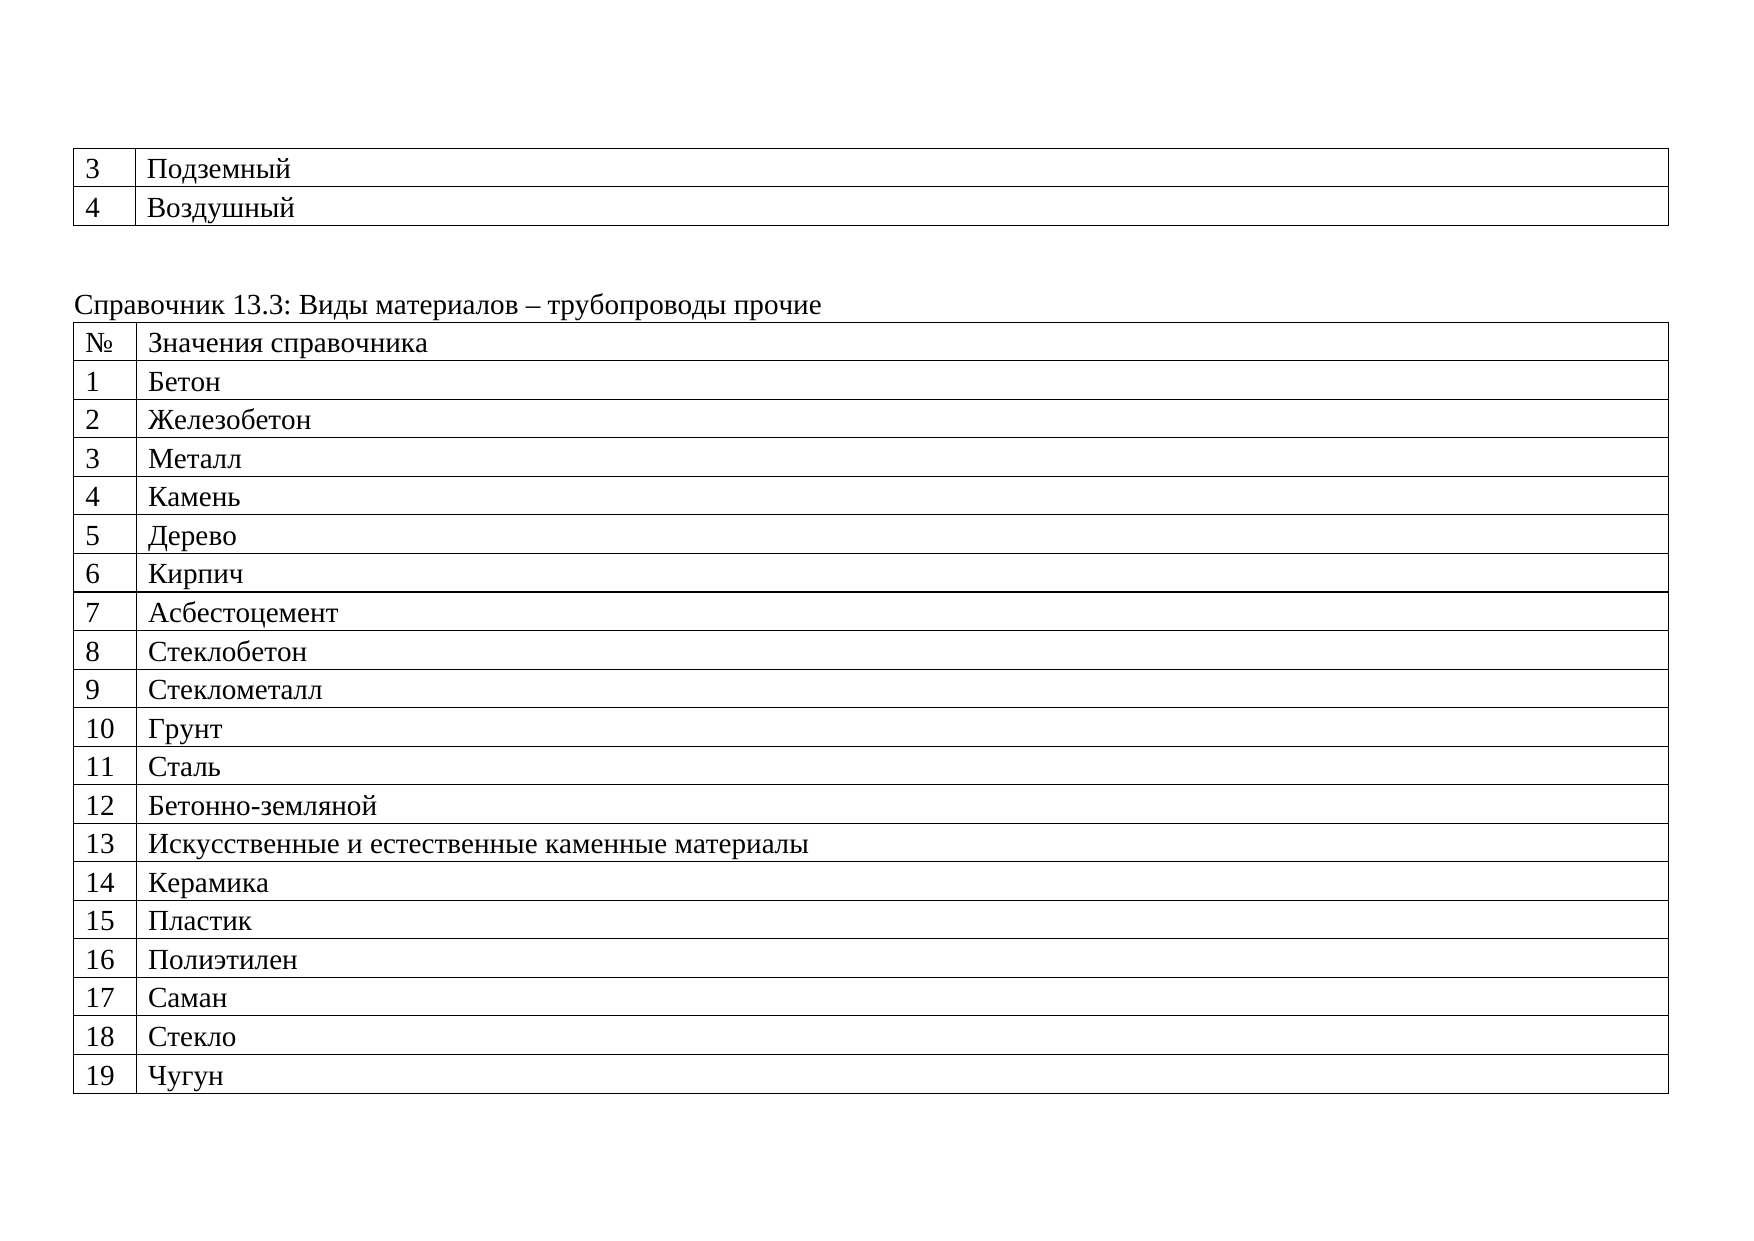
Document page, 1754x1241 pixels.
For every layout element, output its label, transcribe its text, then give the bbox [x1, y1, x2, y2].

table_cell Металл [137, 438, 1668, 476]
table_cell Асбестоцемент [137, 593, 1668, 630]
table_cell 8 [74, 631, 136, 668]
table_cell 9 [74, 670, 136, 707]
table_cell Грунт [137, 708, 1668, 746]
table_cell Керамика [137, 862, 1668, 900]
table_cell Стеклометалл [137, 670, 1668, 707]
table_cell Дерево [137, 515, 1668, 553]
table_cell 7 [74, 593, 136, 630]
table_header № [74, 323, 136, 360]
table_cell 17 [74, 978, 136, 1015]
table_cell 14 [74, 862, 136, 900]
table_cell Бетон [137, 361, 1668, 399]
table_cell 11 [74, 747, 136, 784]
text Справочник 13.3: Виды материалов – трубопроводы прочие [74, 284, 1625, 322]
table_cell 3 [74, 149, 135, 186]
table_cell Искусственные и естественные каменные материалы [137, 824, 1668, 861]
table_cell Полиэтилен [137, 939, 1668, 977]
table_cell 5 [74, 515, 136, 553]
table_cell 6 [74, 554, 136, 591]
table_cell Воздушный [136, 187, 1668, 225]
table_cell 4 [74, 187, 135, 225]
table_cell 13 [74, 824, 136, 861]
table_header Значения справочника [137, 323, 1668, 360]
table_cell Кирпич [137, 554, 1668, 591]
table_cell 1 [74, 361, 136, 399]
table_cell 2 [74, 400, 136, 437]
table_cell Стеклобетон [137, 631, 1668, 668]
table_cell Стекло [137, 1016, 1668, 1054]
table_cell 10 [74, 708, 136, 746]
table_cell 19 [74, 1055, 136, 1092]
table_cell Пластик [137, 901, 1668, 938]
table_cell 16 [74, 939, 136, 977]
table_cell Саман [137, 978, 1668, 1015]
table_cell Подземный [136, 149, 1668, 186]
table_cell 18 [74, 1016, 136, 1054]
table_cell Железобетон [137, 400, 1668, 437]
table_cell Камень [137, 477, 1668, 514]
table_cell Сталь [137, 747, 1668, 784]
table_cell 4 [74, 477, 136, 514]
table_cell 12 [74, 785, 136, 823]
table_cell Чугун [137, 1055, 1668, 1092]
table_cell Бетонно-земляной [137, 785, 1668, 823]
table_cell 3 [74, 438, 136, 476]
table_cell 15 [74, 901, 136, 938]
